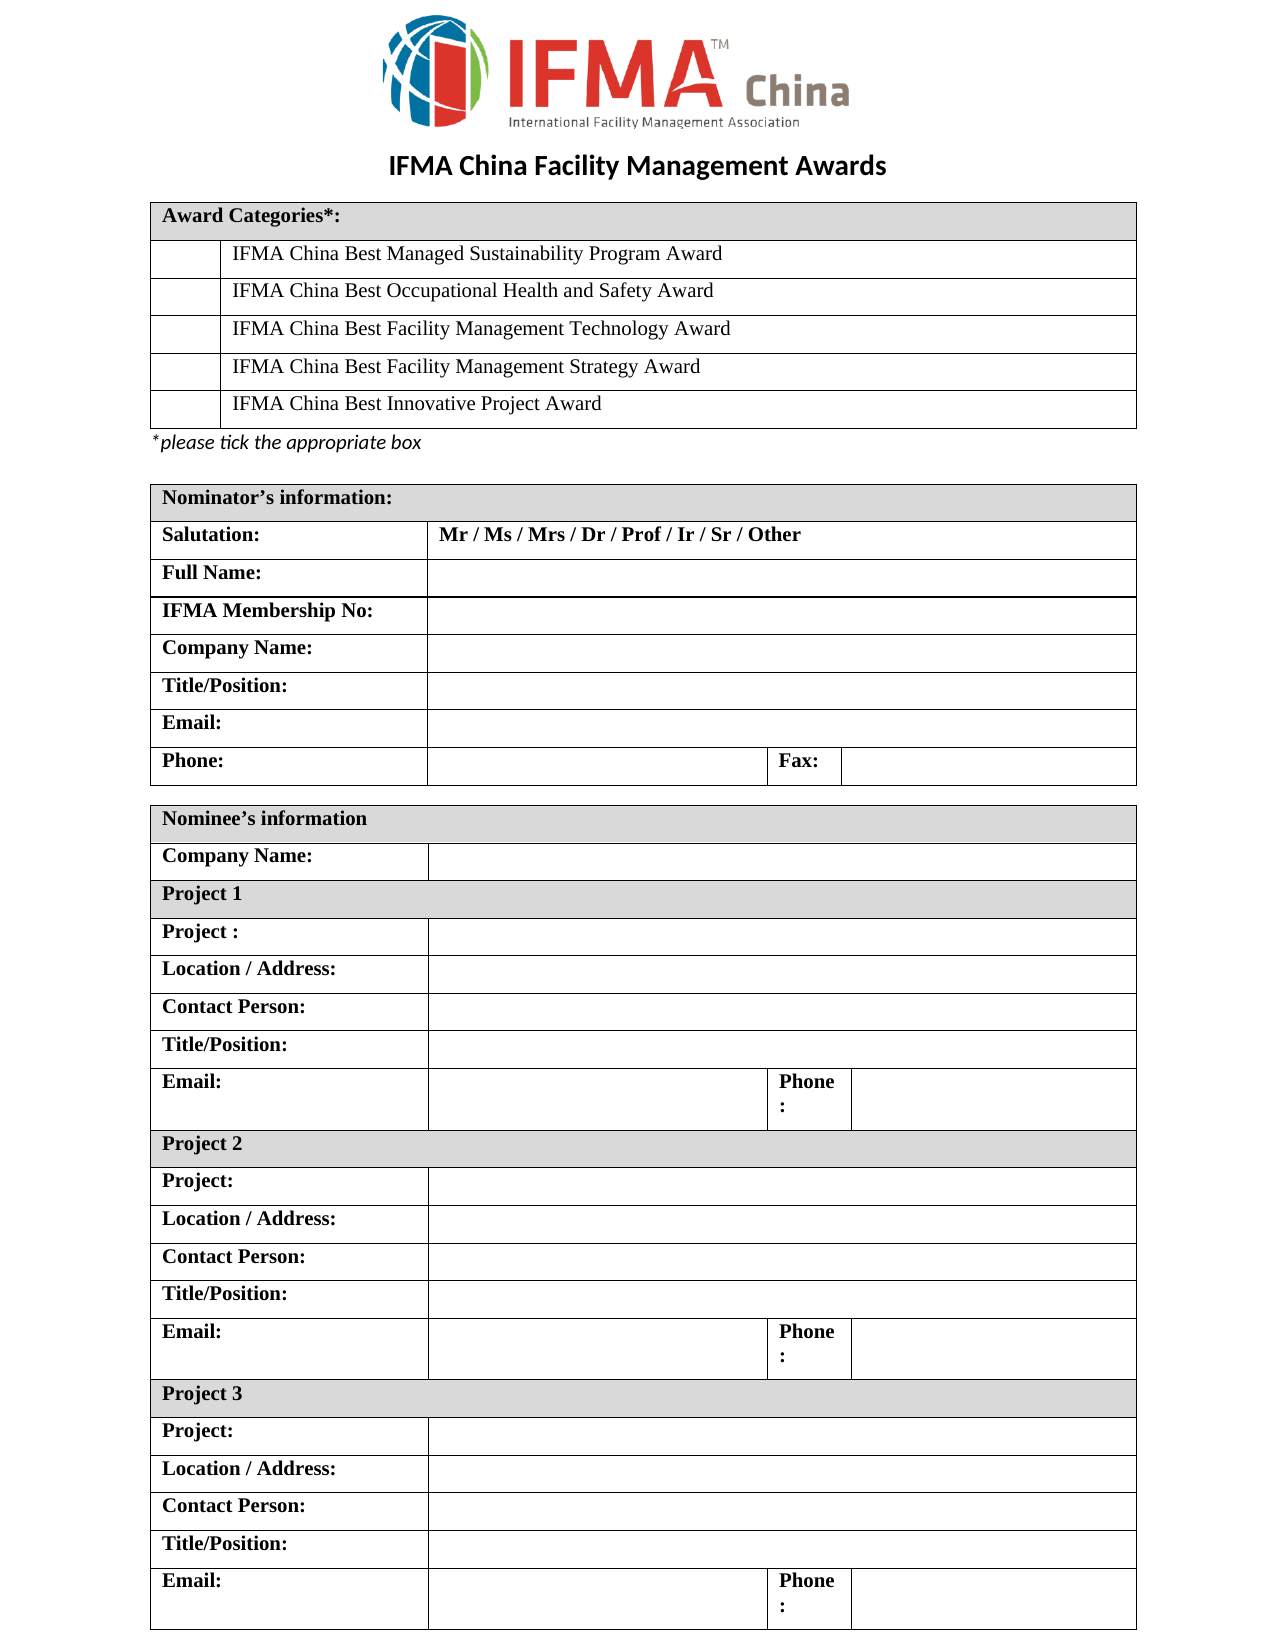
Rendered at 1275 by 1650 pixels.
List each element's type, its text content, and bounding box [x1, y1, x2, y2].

table_cell Title/Position: [151, 1031, 428, 1068]
table_cell Project 2 [151, 1131, 1136, 1167]
table_cell Email: [151, 1569, 428, 1629]
table_cell Title/Position: [151, 1281, 428, 1318]
table_cell IFMA China Best Innovative Project Award [221, 391, 1136, 428]
table_cell Phone: [151, 748, 427, 784]
table_cell [151, 391, 220, 428]
table_cell [429, 919, 1136, 955]
table_cell [429, 1206, 1136, 1242]
table_cell IFMA Membership No: [151, 598, 427, 634]
table_cell [429, 956, 1136, 993]
table_cell [429, 1456, 1136, 1492]
table_cell [429, 1418, 1136, 1454]
table_cell [429, 1168, 1136, 1205]
table_cell [852, 1319, 1136, 1379]
table_cell Project 3 [151, 1380, 1136, 1417]
table_cell Project: [151, 1168, 428, 1205]
table_cell [151, 354, 220, 390]
table_header Nominator’s information: [151, 485, 1136, 521]
table_cell [429, 1281, 1136, 1318]
table_cell [429, 1069, 767, 1130]
picture [382, 14, 893, 129]
table_cell Phone: [768, 1319, 851, 1379]
table_cell [852, 1069, 1136, 1130]
table_cell Phone: [768, 1569, 851, 1629]
text IFMA China Facility Management Awards [150, 147, 1125, 183]
table_cell [429, 1319, 767, 1379]
table_cell Contact Person: [151, 1244, 428, 1280]
table_cell [428, 748, 767, 784]
table_cell Company Name: [151, 844, 428, 880]
table_cell Mr / Ms / Mrs / Dr / Prof / Ir / Sr / Other [428, 522, 1136, 559]
table_cell [429, 1531, 1136, 1567]
table_cell [428, 560, 1136, 596]
table_cell [428, 598, 1136, 634]
table_cell IFMA China Best Occupational Health and Safety Award [221, 279, 1136, 315]
table_cell [429, 844, 1136, 880]
table_cell Salutation: [151, 522, 427, 559]
table_cell [429, 994, 1136, 1030]
table_cell [429, 1493, 1136, 1530]
table_cell Project: [151, 1418, 428, 1454]
table_cell [151, 279, 220, 315]
table_cell Company Name: [151, 635, 427, 672]
table_cell [151, 241, 220, 277]
table_cell Phone: [768, 1069, 851, 1130]
table_header Nominee’s information [151, 806, 1136, 842]
table_cell [429, 1569, 767, 1629]
table_cell Location / Address: [151, 1456, 428, 1492]
table_cell Title/Position: [151, 1531, 428, 1567]
table_header Award Categories*: [151, 203, 1136, 240]
table_cell Project 1 [151, 881, 1136, 918]
table_cell [428, 635, 1136, 672]
table_cell IFMA China Best Managed Sustainability Program Award [221, 241, 1136, 277]
text *please tick the appropriate box [150, 429, 1125, 454]
table_cell Email: [151, 710, 427, 747]
table_cell IFMA China Best Facility Management Technology Award [221, 316, 1136, 353]
table_cell Title/Position: [151, 673, 427, 709]
table_cell IFMA China Best Facility Management Strategy Award [221, 354, 1136, 390]
table_cell Full Name: [151, 560, 427, 596]
table_cell Contact Person: [151, 1493, 428, 1530]
table_cell Location / Address: [151, 956, 428, 993]
table_cell Fax: [768, 748, 841, 784]
table_cell Email: [151, 1069, 428, 1130]
table_cell [428, 673, 1136, 709]
table_cell Project : [151, 919, 428, 955]
table_cell [151, 316, 220, 353]
table_cell Email: [151, 1319, 428, 1379]
table_cell [842, 748, 1136, 784]
table_cell [429, 1244, 1136, 1280]
table_cell [429, 1031, 1136, 1068]
table_cell Location / Address: [151, 1206, 428, 1242]
table_cell Contact Person: [151, 994, 428, 1030]
table_cell [428, 710, 1136, 747]
table_cell [852, 1569, 1136, 1629]
